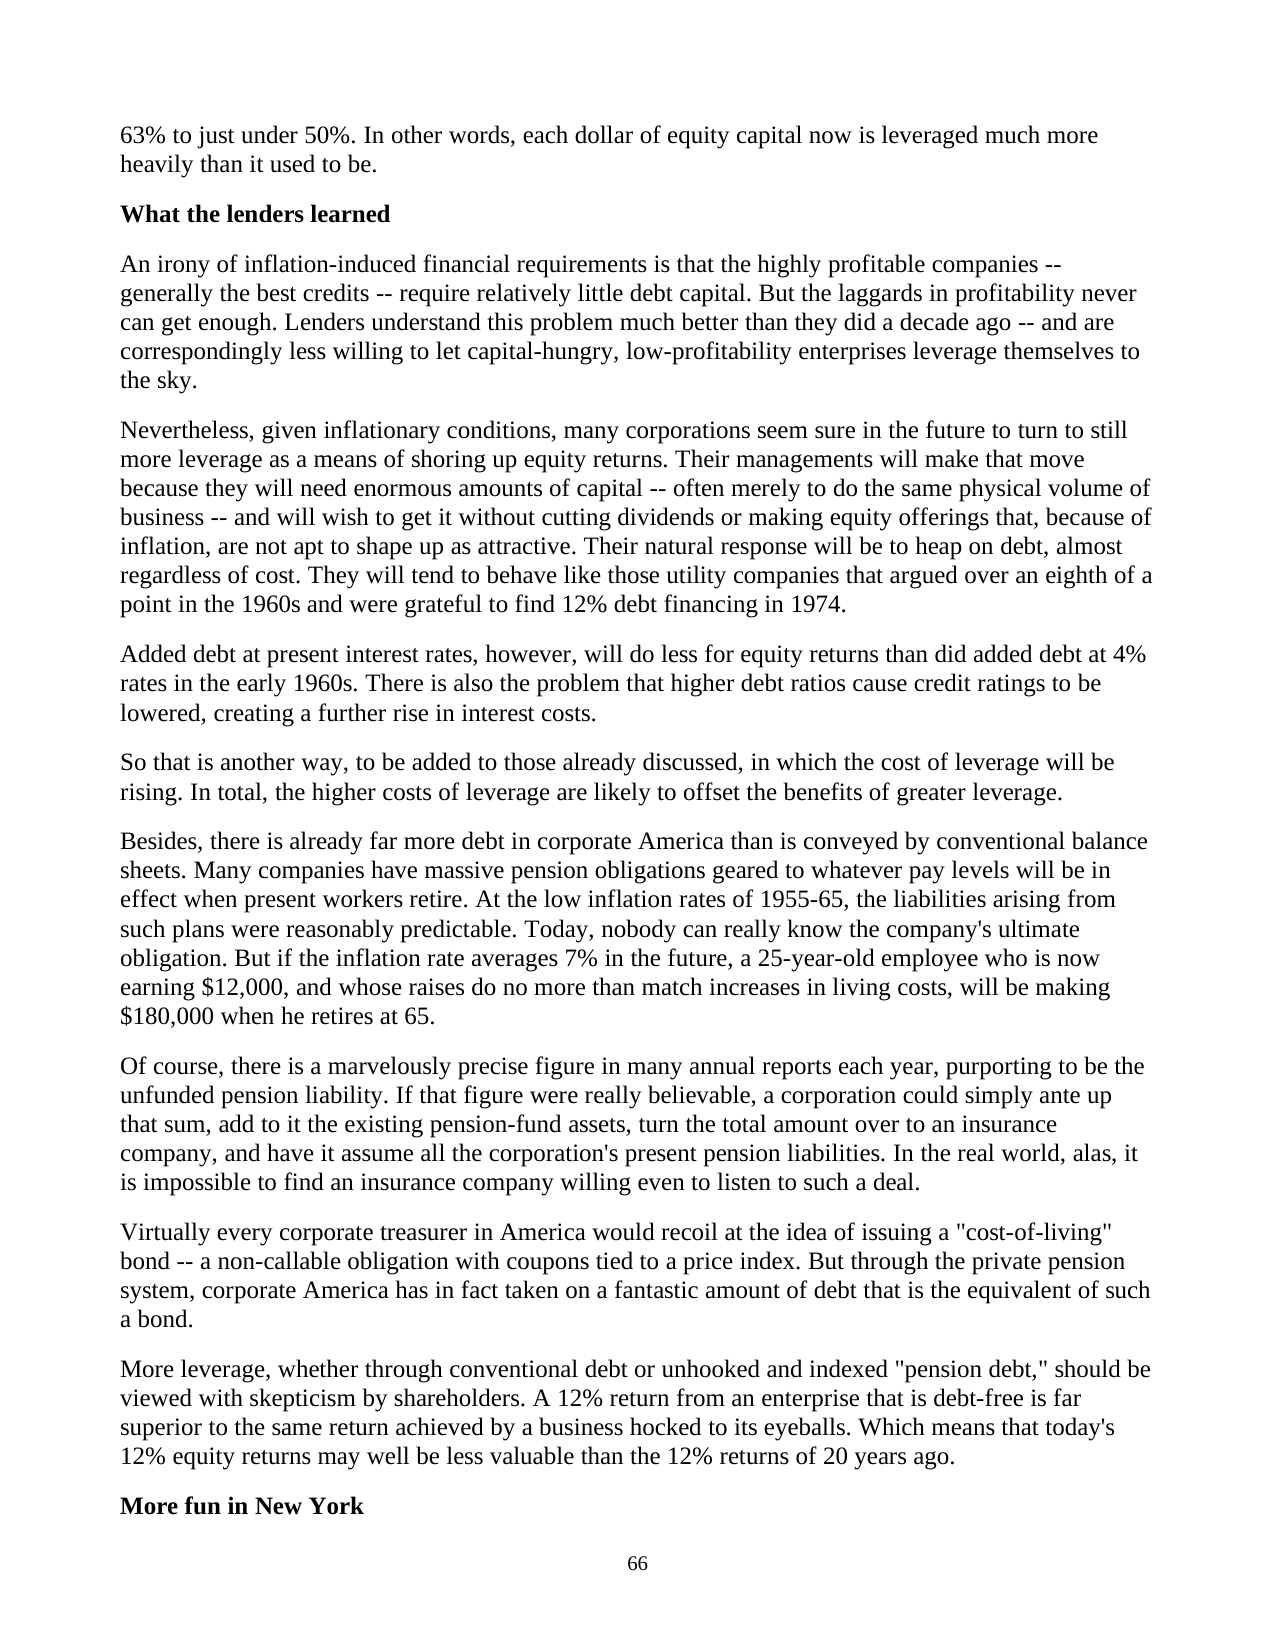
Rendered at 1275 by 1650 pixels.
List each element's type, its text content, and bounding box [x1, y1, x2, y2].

text More fun in New York [120, 1491, 1155, 1520]
text Virtually every corporate treasurer in America would recoil at the idea of issuing a "cost-of-living" bond -- a non-callable obligation with coupons tied to a price index. But through the private pension system, corporate America has in fact taken on a fantastic amount of debt that is the equivalent of such a bond. [120, 1217, 1155, 1333]
text Added debt at present interest rates, however, will do less for equity returns than did added debt at 4% rates in the early 1960s. There is also the problem that higher debt ratios cause credit ratings to be lowered, creating a further rise in interest costs. [120, 639, 1155, 726]
text An irony of inflation-induced financial requirements is that the highly profitable companies -- generally the best credits -- require relatively little debt capital. But the laggards in profitability never can get enough. Lenders understand this problem much better than they did a decade ago -- and are correspondingly less willing to let capital-hungry, low-profitability enterprises leverage themselves to the sky. [120, 249, 1155, 394]
text More leverage, whether through conventional debt or unhooked and indexed "pension debt," should be viewed with skepticism by shareholders. A 12% return from an enterprise that is debt-free is far superior to the same return achieved by a business hocked to its eyeballs. Which means that today's 12% equity returns may well be less valuable than the 12% returns of 20 years ago. [120, 1354, 1155, 1470]
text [120, 120, 1155, 178]
text Besides, there is already far more debt in corporate America than is conveyed by conventional balance sheets. Many companies have massive pension obligations geared to whatever pay levels will be in effect when present workers retire. At the low inflation rates of 1955-65, the liabilities arising from such plans were reasonably predictable. Today, nobody can really know the company's ultimate obligation. But if the inflation rate averages 7% in the future, a 25-year-old employee who is now earning $12,000, and whose raises do no more than match increases in living costs, will be making $180,000 when he retires at 65. [120, 826, 1155, 1030]
text Of course, there is a marvelously precise figure in many annual reports each year, purporting to be the unfunded pension liability. If that figure were really believable, a corporation could simply ante up that sum, add to it the existing pension-fund assets, turn the total amount over to an insurance company, and have it assume all the corporation's present pension liabilities. In the real world, alas, it is impossible to find an insurance company willing even to listen to such a deal. [120, 1051, 1155, 1196]
text Nevertheless, given inflationary conditions, many corporations seem sure in the future to turn to still more leverage as a means of shoring up equity returns. Their managements will make that move because they will need enormous amounts of capital -- often merely to do the same physical volume of business -- and will wish to get it without cutting dividends or making equity offerings that, because of inflation, are not apt to shape up as attractive. Their natural response will be to heap on debt, almost regardless of cost. They will tend to behave like those utility companies that argued over an eighth of a point in the 1960s and were grateful to find 12% debt financing in 1974. [120, 415, 1155, 618]
text So that is another way, to be added to those already discussed, in which the cost of leverage will be rising. In total, the higher costs of leverage are likely to offset the benefits of greater leverage. [120, 747, 1155, 805]
text What the lenders learned [120, 199, 1155, 228]
